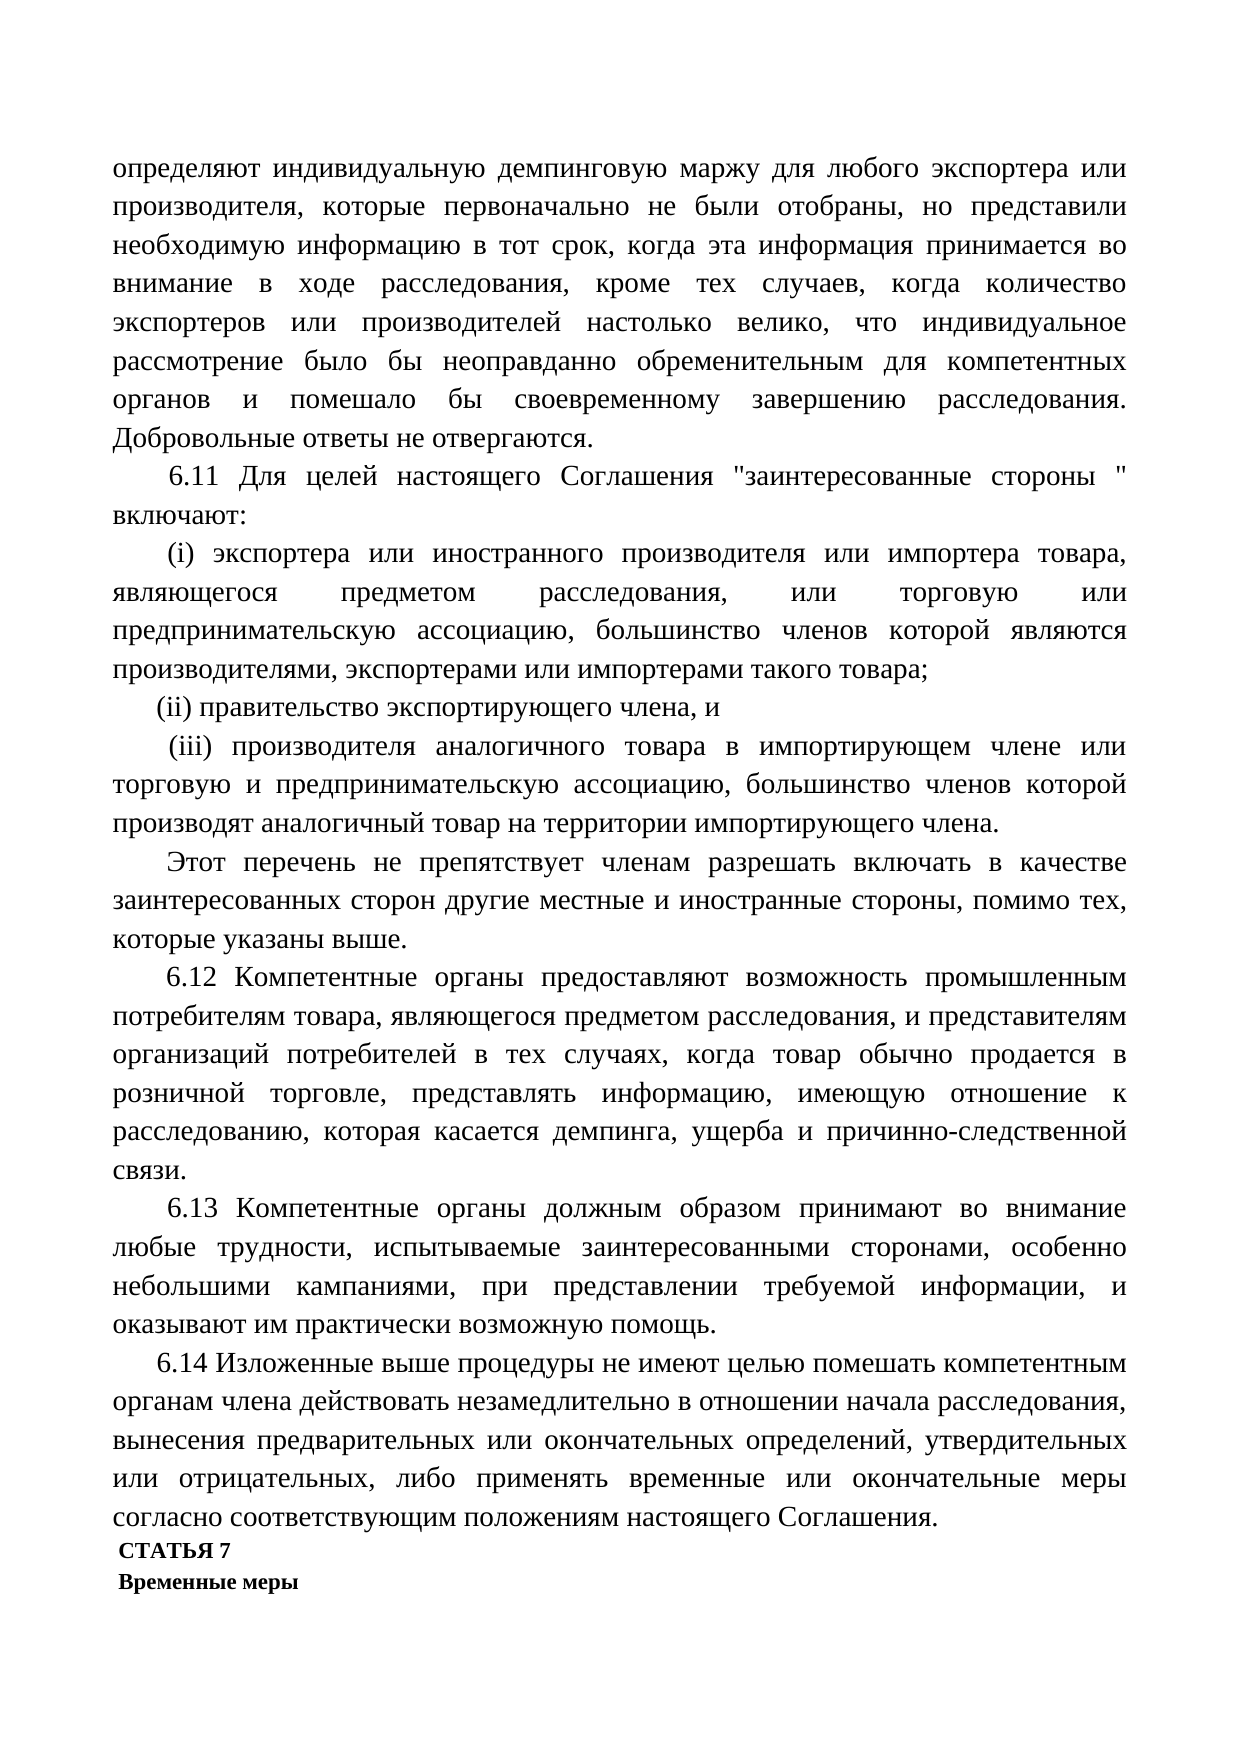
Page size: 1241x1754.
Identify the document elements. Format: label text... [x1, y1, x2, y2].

text Этот перечень не препятствует членам разрешать включать в качестве заинтересованных сторон другие местные и иностранные стороны, помимо тех, которые указаны выше. [112, 844, 1128, 954]
text 6.11 Для целей настоящего Соглашения "заинтересованные стороны " включают: [112, 458, 1128, 530]
text 6.13 Компетентные органы должным образом принимают во внимание любые трудности, испытываемые заинтересованными сторонами, особенно небольшими кампаниями, при представлении требуемой информации, и оказывают им практически возможную помощь. [112, 1191, 1128, 1340]
text (i) экспортера или иностранного производителя или импортера товара, являющегося предметом расследования, или торговую или предпринимательскую ассоциацию, большинство членов которой являются производителями, экспортерами или импортерами такого товара; [112, 535, 1128, 684]
text (iii) производителя аналогичного товара в импортирующем члене или торговую и предпринимательскую ассоциацию, большинство членов которой производят аналогичный товар на территории импортирующего члена. [112, 728, 1128, 839]
text 6.12 Компетентные органы предоставляют возможность промышленным потребителям товара, являющегося предметом расследования, и представителям организаций потребителей в тех случаях, когда товар обычно продается в розничной торговле, представлять информацию, имеющую отношение к расследованию, которая касается демпинга, ущерба и причинно-следственной связи. [112, 959, 1128, 1186]
text (ii) правительство экспортирующего члена, и [112, 689, 1128, 723]
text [112, 150, 1128, 453]
text Временные меры [112, 1568, 1128, 1594]
text 6.14 Изложенные выше процедуры не имеют целью помешать компетентным органам члена действовать незамедлительно в отношении начала расследования, вынесения предварительных или окончательных определений, утвердительных или отрицательных, либо применять временные или окончательные меры согласно соответствующим положениям настоящего Соглашения. [112, 1345, 1128, 1532]
text СТАТЬЯ 7 [112, 1537, 1128, 1564]
